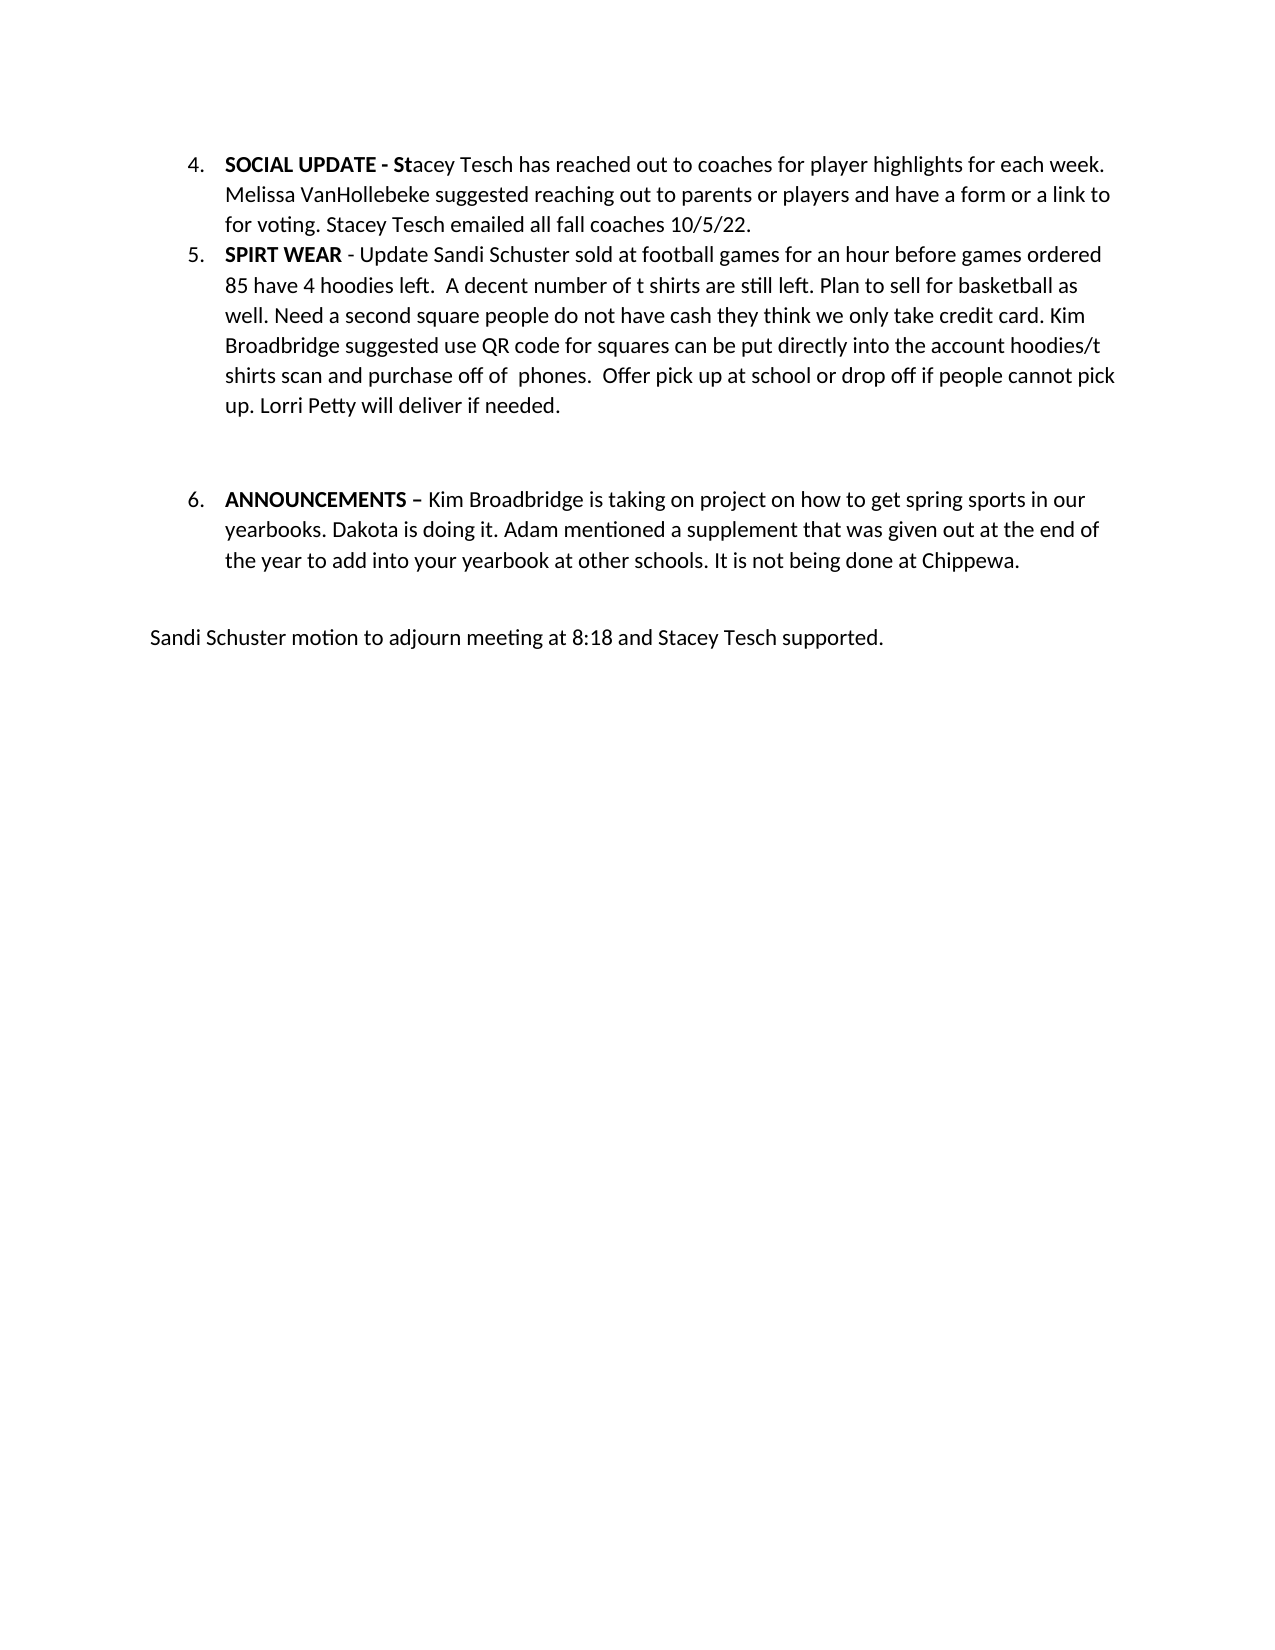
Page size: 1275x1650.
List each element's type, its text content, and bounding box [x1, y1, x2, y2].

text Sandi Schuster motion to adjourn meeting at 8:18 and Stacey Tesch supported. [150, 623, 1125, 651]
list SPIRT WEAR - Update Sandi Schuster sold at football games for an hour before games ordered 85 have 4 hoodies left. A decent number of t shirts are still left. Plan to sell for basketball as well. Need a second square people do not have cash they think we only take credit card. Kim Broadbridge suggested use QR code for squares can be put directly into the account hoodies/t shirts scan and purchase off of phones. Offer pick up at school or drop off if people cannot pick up. Lorri Petty will deliver if needed. [187, 241, 1125, 420]
list SOCIAL UPDATE - Stacey Tesch has reached out to coaches for player highlights for each week. Melissa VanHollebeke suggested reaching out to parents or players and have a form or a link to for voting. Stacey Tesch emailed all fall coaches 10/5/22. [187, 150, 1125, 238]
list ANNOUNCEMENTS – Kim Broadbridge is taking on project on how to get spring sports in our yearbooks. Dakota is doing it. Adam mentioned a supplement that was given out at the end of the year to add into your yearbook at other schools. It is not being done at Chippewa. [187, 485, 1125, 574]
